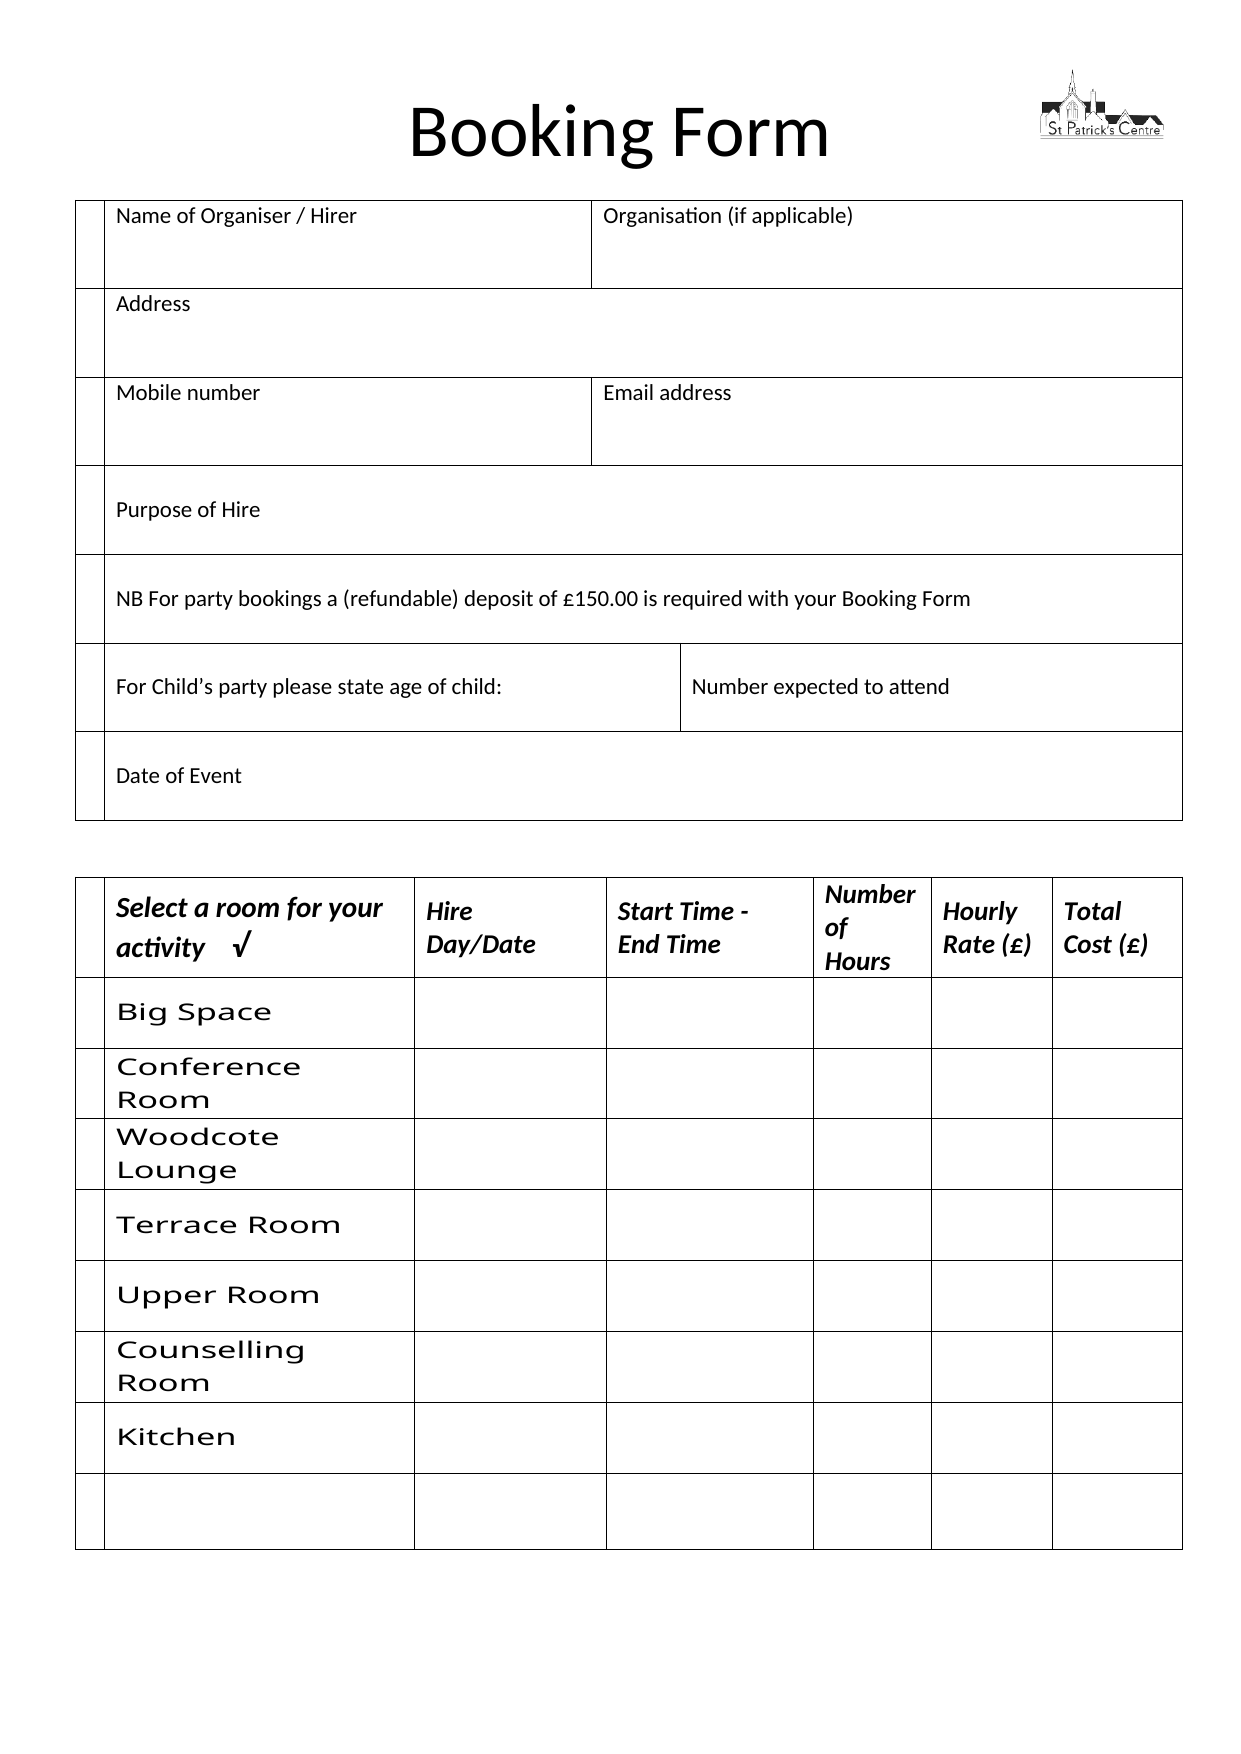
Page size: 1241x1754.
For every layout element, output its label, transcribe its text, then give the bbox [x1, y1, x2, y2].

table_cell [607, 1474, 813, 1549]
table_cell Woodcote Lounge [105, 1119, 414, 1189]
table_cell Email address [592, 378, 1182, 465]
table_cell [607, 1119, 813, 1189]
table_cell [607, 1190, 813, 1260]
table_cell [814, 1332, 931, 1402]
table_cell [76, 1474, 104, 1549]
table_cell [76, 466, 104, 554]
table_cell [1053, 1190, 1182, 1260]
table_cell Counselling Room [105, 1332, 414, 1402]
table_cell [1053, 1119, 1182, 1189]
table_cell [76, 378, 104, 465]
table_cell [932, 1261, 1052, 1331]
table_cell Kitchen [105, 1403, 414, 1472]
table_cell [105, 1474, 414, 1549]
table_cell Purpose of Hire [105, 466, 1182, 554]
table_cell [814, 1474, 931, 1549]
table_cell [932, 1190, 1052, 1260]
table_cell [415, 1049, 606, 1118]
table_cell [932, 1049, 1052, 1118]
table_cell [607, 1332, 813, 1402]
table_cell [1053, 1049, 1182, 1118]
table_cell [932, 1332, 1052, 1402]
table_header Hire Day/Date [415, 878, 606, 977]
table_header Organisation (if applicable) [592, 201, 1182, 288]
table_cell [814, 1119, 931, 1189]
table_cell Conference Room [105, 1049, 414, 1118]
table_cell [76, 1261, 104, 1331]
table_cell [76, 555, 104, 642]
table_cell [607, 1049, 813, 1118]
table_cell [76, 1049, 104, 1118]
table_cell [1053, 1474, 1182, 1549]
table_cell [76, 1119, 104, 1189]
table_cell [607, 1403, 813, 1472]
table_cell [415, 1190, 606, 1260]
table_header Select a room for your activity √ [105, 878, 414, 977]
table_cell [76, 644, 104, 731]
table_cell [1053, 1261, 1182, 1331]
table_cell Address [105, 289, 1182, 377]
table_cell [76, 289, 104, 377]
table_cell For Child’s party please state age of child: [105, 644, 680, 731]
table_header Name of Organiser / Hirer [105, 201, 591, 288]
table_cell NB For party bookings a (refundable) deposit of £150.00 is required with your Booking Form [105, 555, 1182, 642]
table_cell [1053, 978, 1182, 1047]
table_cell [415, 978, 606, 1047]
table_cell Upper Room [105, 1261, 414, 1331]
table_cell Date of Event [105, 732, 1182, 819]
table_header [76, 201, 104, 288]
table_cell [932, 1119, 1052, 1189]
table_cell [932, 978, 1052, 1047]
table_cell [76, 1332, 104, 1402]
table_cell [76, 978, 104, 1047]
table_cell [932, 1474, 1052, 1549]
table_cell [1053, 1403, 1182, 1472]
table_cell [1053, 1332, 1182, 1402]
table_cell [415, 1261, 606, 1331]
table_cell [932, 1403, 1052, 1472]
table_header Total Cost (£) [1053, 878, 1182, 977]
table_cell [76, 732, 104, 819]
table_cell [76, 1190, 104, 1260]
table_cell [415, 1403, 606, 1472]
table_cell Number expected to attend [681, 644, 1182, 731]
table_cell [415, 1332, 606, 1402]
table_cell Big Space [105, 978, 414, 1047]
table_cell Terrace Room [105, 1190, 414, 1260]
table_cell [415, 1119, 606, 1189]
table_cell [814, 1261, 931, 1331]
table_cell [814, 1049, 931, 1118]
table_cell Mobile number [105, 378, 591, 465]
table_header Number of Hours [814, 878, 931, 977]
table_cell [814, 978, 931, 1047]
table_header Start Time - End Time [607, 878, 813, 977]
table_cell [814, 1403, 931, 1472]
table_cell [76, 1403, 104, 1472]
table_cell [607, 1261, 813, 1331]
table_cell [814, 1190, 931, 1260]
table_header Hourly Rate (£) [932, 878, 1052, 977]
table_header [76, 878, 104, 977]
table_cell [607, 978, 813, 1047]
table_cell [415, 1474, 606, 1549]
